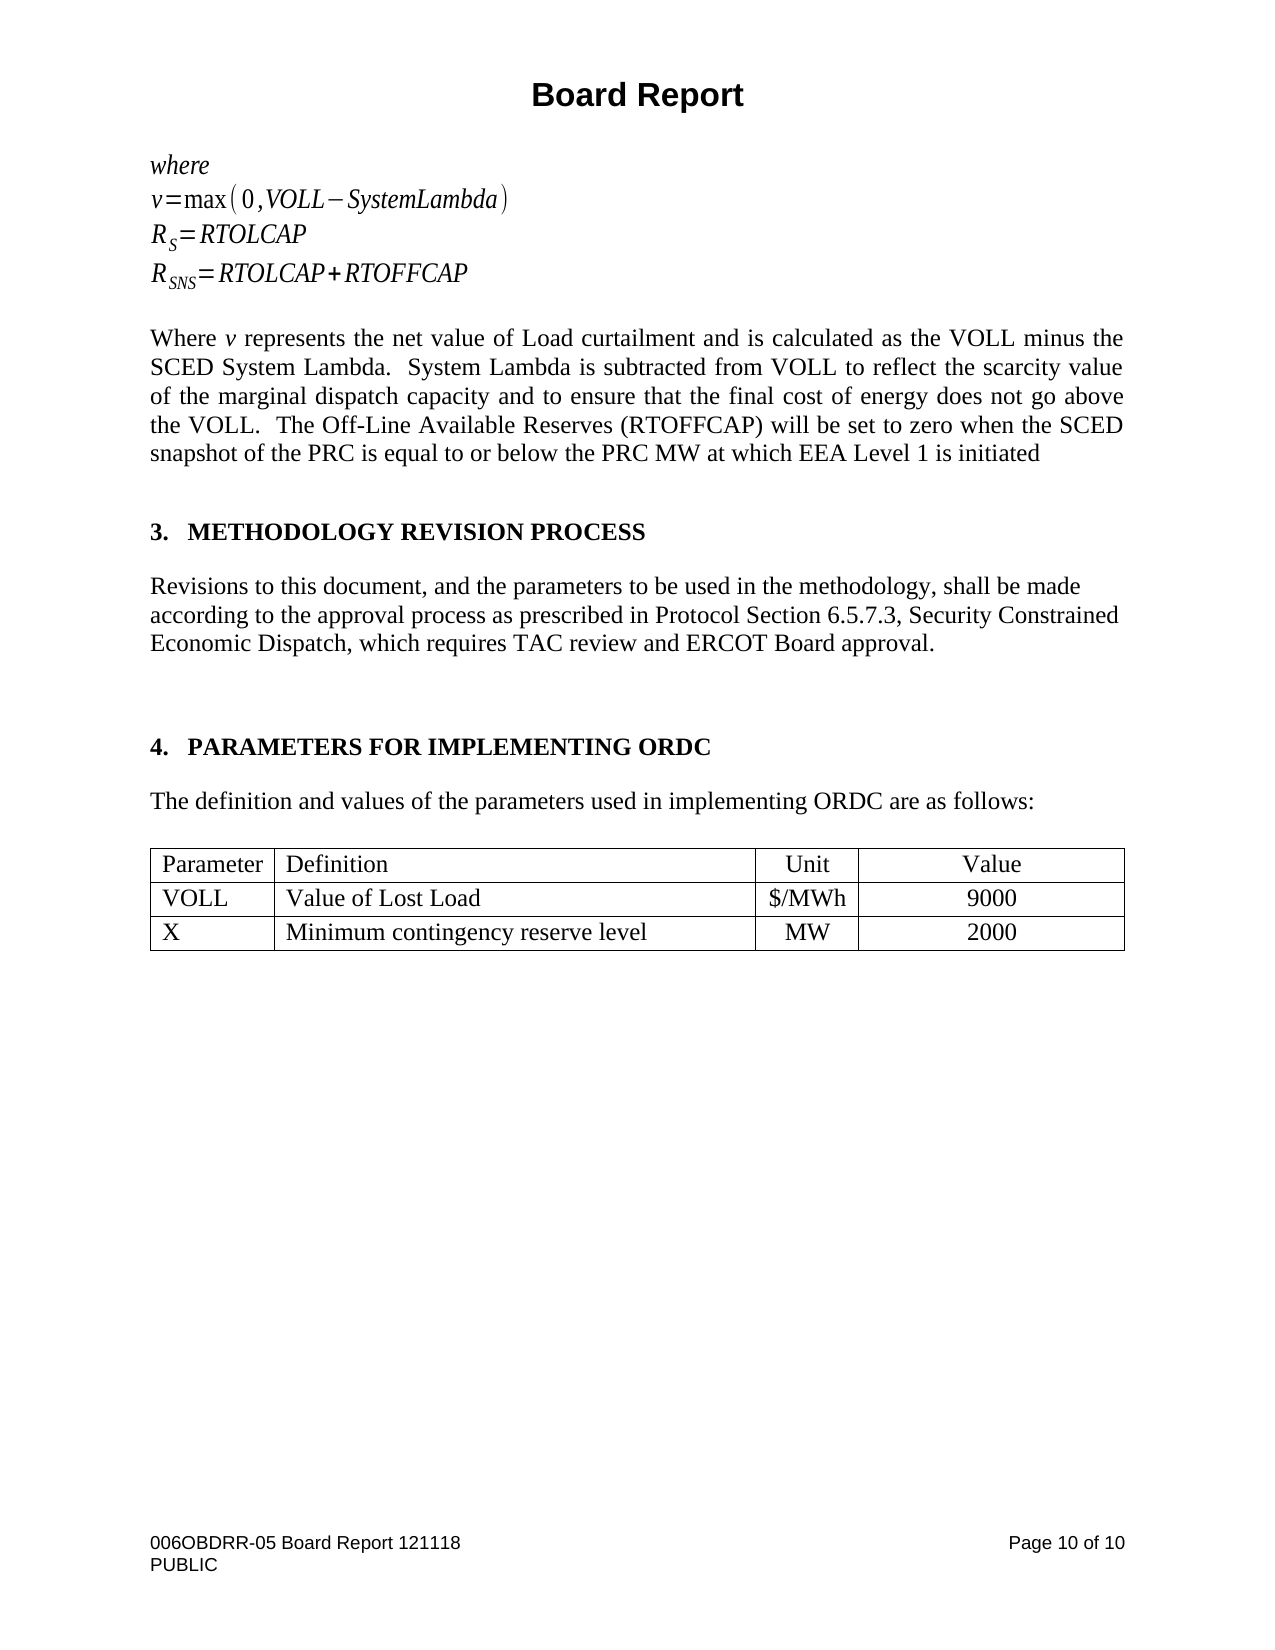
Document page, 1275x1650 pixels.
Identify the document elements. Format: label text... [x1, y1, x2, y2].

table_cell 9000 [859, 883, 1124, 916]
table_header Definition [275, 849, 755, 882]
table_cell MW [756, 917, 858, 950]
table_header Parameter [151, 849, 274, 882]
text The definition and values of the parameters used in implementing ORDC are as follows: [150, 786, 1125, 815]
table_cell X [151, 917, 274, 950]
text Where v represents the net value of Load curtailment and is calculated as the VOLL minus the SCED System Lambda. System Lambda is subtracted from VOLL to reflect the scarcity value of the marginal dispatch capacity and to ensure that the final cost of energy does not go above the VOLL. The Off-Line Available Reserves (RTOFFCAP) will be set to zero when the SCED snapshot of the PRC is equal to or below the PRC MW at which EEA Level 1 is initiated [150, 323, 1125, 467]
table_header Value [859, 849, 1124, 882]
table_header Unit [756, 849, 858, 882]
table_cell Minimum contingency reserve level [275, 917, 755, 950]
subtitle 4. Parameters for Implementing ORDC [150, 732, 1125, 761]
table_cell Value of Lost Load [275, 883, 755, 916]
table_cell VOLL [151, 883, 274, 916]
subtitle 3. Methodology Revision Process [150, 517, 1125, 546]
table_cell $/MWh [756, 883, 858, 916]
text Revisions to this document, and the parameters to be used in the methodology, shall be made according to the approval process as prescribed in Protocol Section 6.5.7.3, Security Constrained Economic Dispatch, which requires TAC review and ERCOT Board approval. [150, 571, 1125, 657]
table_cell 2000 [859, 917, 1124, 950]
